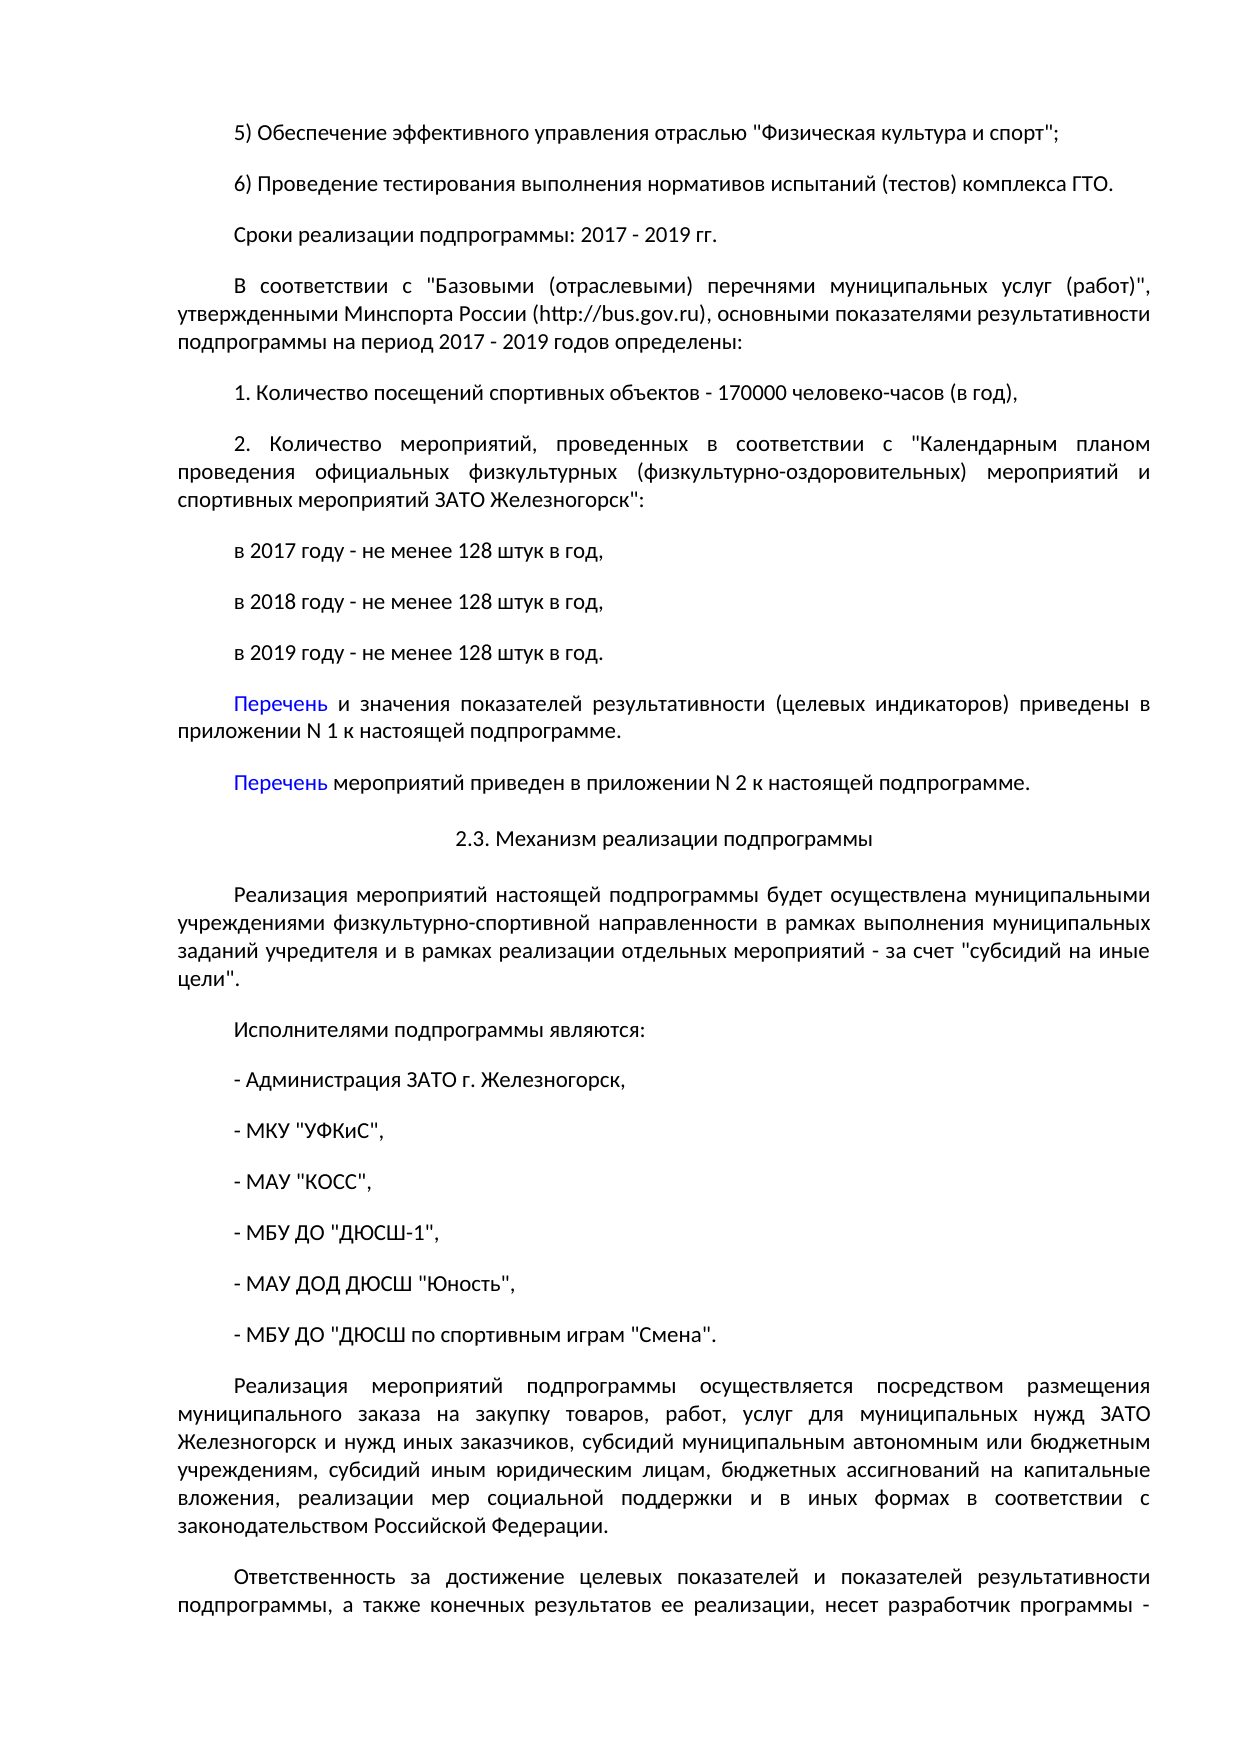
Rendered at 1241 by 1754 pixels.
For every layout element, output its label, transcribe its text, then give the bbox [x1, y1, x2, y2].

text - МБУ ДО "ДЮСШ по спортивным играм "Смена". [177, 1320, 1152, 1348]
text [177, 1562, 1152, 1618]
text Реализация мероприятий настоящей подпрограммы будет осуществлена муниципальными учреждениями физкультурно-спортивной направленности в рамках выполнения муниципальных заданий учредителя и в рамках реализации отдельных мероприятий - за счет "субсидий на иные цели". [177, 880, 1152, 992]
text - МАУ ДОД ДЮСШ "Юность", [177, 1269, 1152, 1297]
text Сроки реализации подпрограммы: 2017 - 2019 гг. [177, 220, 1152, 248]
text 2. Количество мероприятий, проведенных в соответствии с "Календарным планом проведения официальных физкультурных (физкультурно-оздоровительных) мероприятий и спортивных мероприятий ЗАТО Железногорск": [177, 429, 1152, 513]
text Перечень мероприятий приведен в приложении N 2 к настоящей подпрограмме. [177, 768, 1152, 796]
text 6) Проведение тестирования выполнения нормативов испытаний (тестов) комплекса ГТО. [177, 169, 1152, 197]
text 5) Обеспечение эффективного управления отраслью "Физическая культура и спорт"; [177, 118, 1152, 146]
text - МБУ ДО "ДЮСШ-1", [177, 1218, 1152, 1246]
text в 2019 году - не менее 128 штук в год. [177, 638, 1152, 666]
text 2.3. Механизм реализации подпрограммы [177, 824, 1152, 852]
text 1. Количество посещений спортивных объектов - 170000 человеко-часов (в год), [177, 378, 1152, 406]
text - МКУ "УФКиС", [177, 1117, 1152, 1144]
text - Администрация ЗАТО г. Железногорск, [177, 1066, 1152, 1094]
text в 2018 году - не менее 128 штук в год, [177, 587, 1152, 615]
text Исполнителями подпрограммы являются: [177, 1015, 1152, 1043]
text Перечень и значения показателей результативности (целевых индикаторов) приведены в приложении N 1 к настоящей подпрограмме. [177, 689, 1152, 745]
text в 2017 году - не менее 128 штук в год, [177, 536, 1152, 564]
text Реализация мероприятий подпрограммы осуществляется посредством размещения муниципального заказа на закупку товаров, работ, услуг для муниципальных нужд ЗАТО Железногорск и нужд иных заказчиков, субсидий муниципальным автономным или бюджетным учреждениям, субсидий иным юридическим лицам, бюджетных ассигнований на капитальные вложения, реализации мер социальной поддержки и в иных формах в соответствии с законодательством Российской Федерации. [177, 1371, 1152, 1539]
text - МАУ "КОСС", [177, 1167, 1152, 1196]
text В соответствии с "Базовыми (отраслевыми) перечнями муниципальных услуг (работ)", утвержденными Минспорта России (http://bus.gov.ru), основными показателями результативности подпрограммы на период 2017 - 2019 годов определены: [177, 271, 1152, 355]
